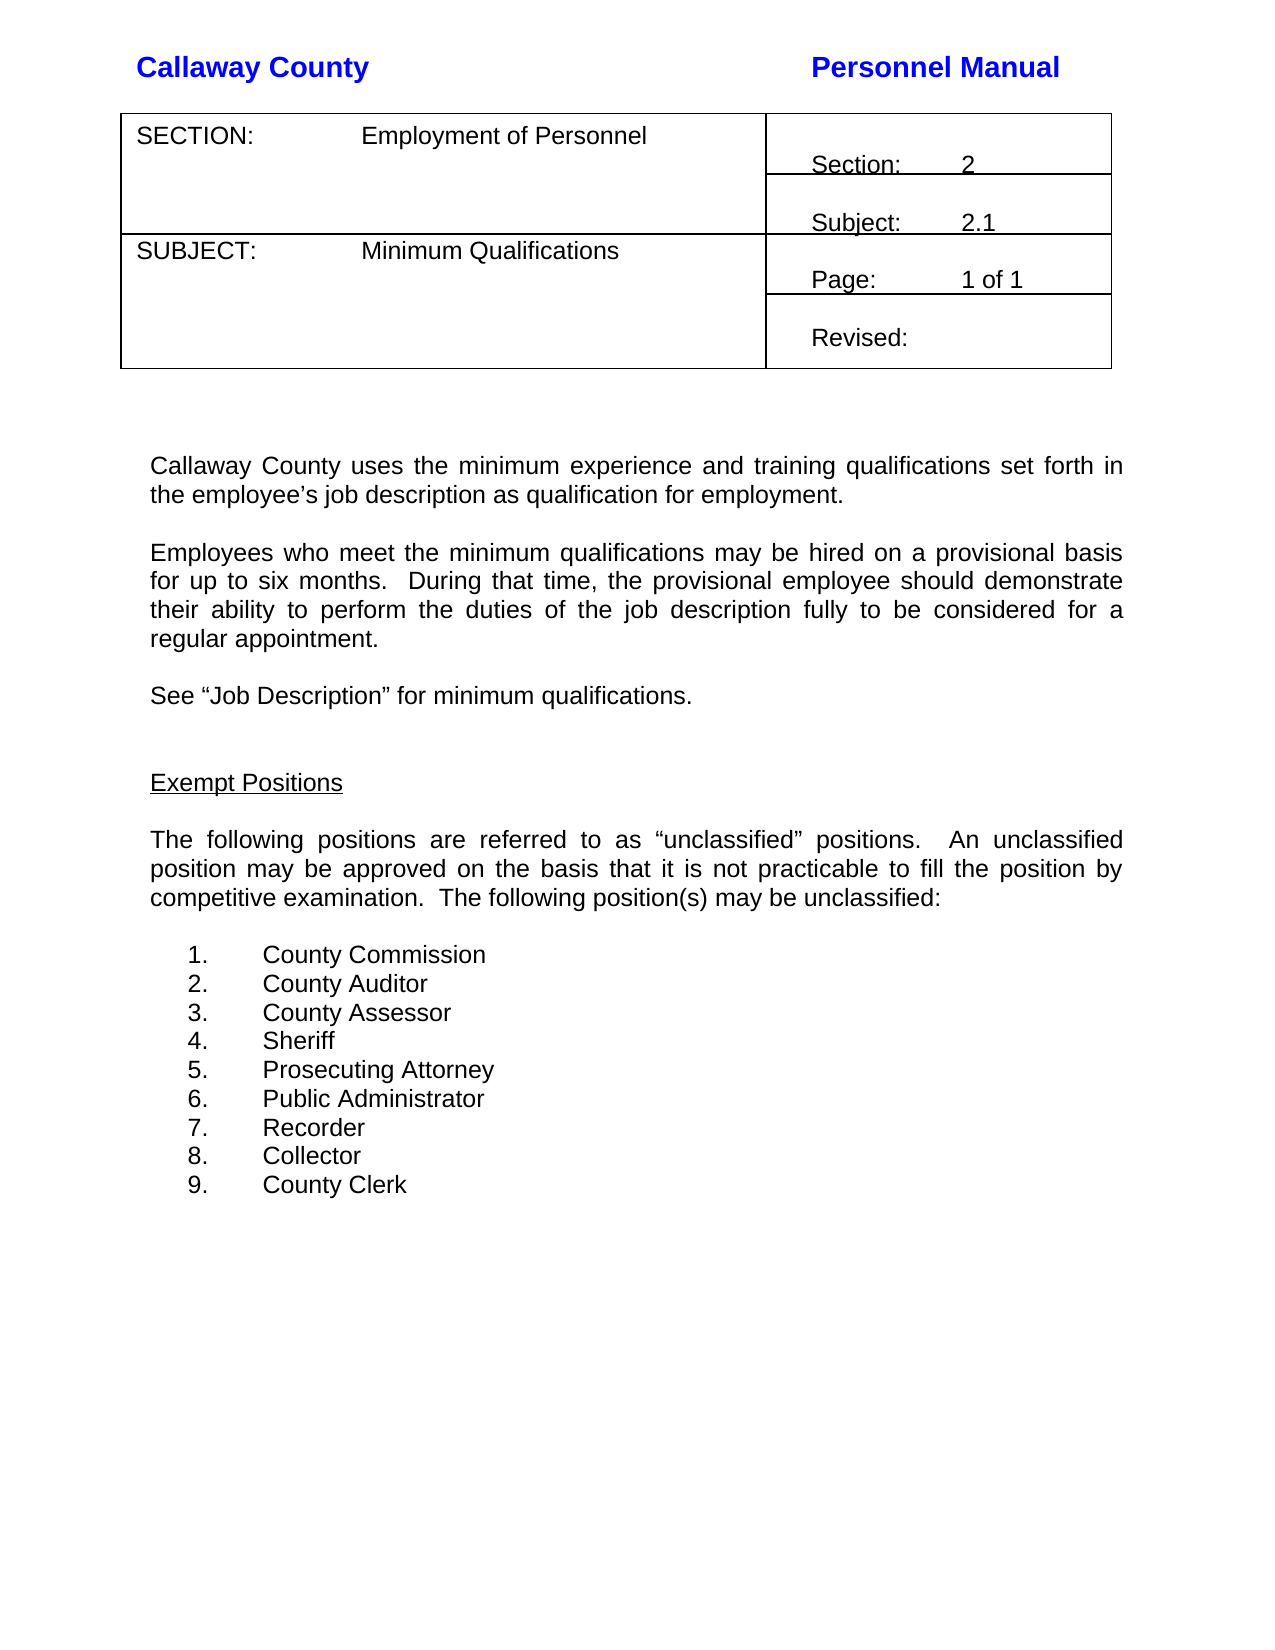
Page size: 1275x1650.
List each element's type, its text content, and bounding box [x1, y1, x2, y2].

text Employees who meet the minimum qualifications may be hired on a provisional basis for up to six months. During that time, the provisional employee should demonstrate their ability to perform the duties of the job description fully to be considered for a regular appointment. [150, 537, 1125, 652]
text Callaway County uses the minimum experience and training qualifications set forth in the employee’s job description as qualification for employment. [150, 451, 1125, 509]
list Sheriff [187, 1026, 1125, 1055]
list Recorder [187, 1112, 1125, 1141]
text See “Job Description” for minimum qualifications. [150, 681, 1125, 710]
text Exempt Positions [150, 767, 1125, 796]
text The following positions are referred to as “unclassified” positions. An unclassified position may be approved on the basis that it is not practicable to fill the position by competitive examination. The following position(s) may be unclassified: [150, 825, 1125, 911]
list Collector [187, 1141, 1125, 1170]
list County Clerk [187, 1170, 1125, 1199]
list Prosecuting Attorney [187, 1055, 1125, 1084]
list County Auditor [187, 969, 1125, 997]
list County Commission [187, 940, 1125, 969]
list County Assessor [187, 997, 1125, 1026]
list Public Administrator [187, 1084, 1125, 1112]
